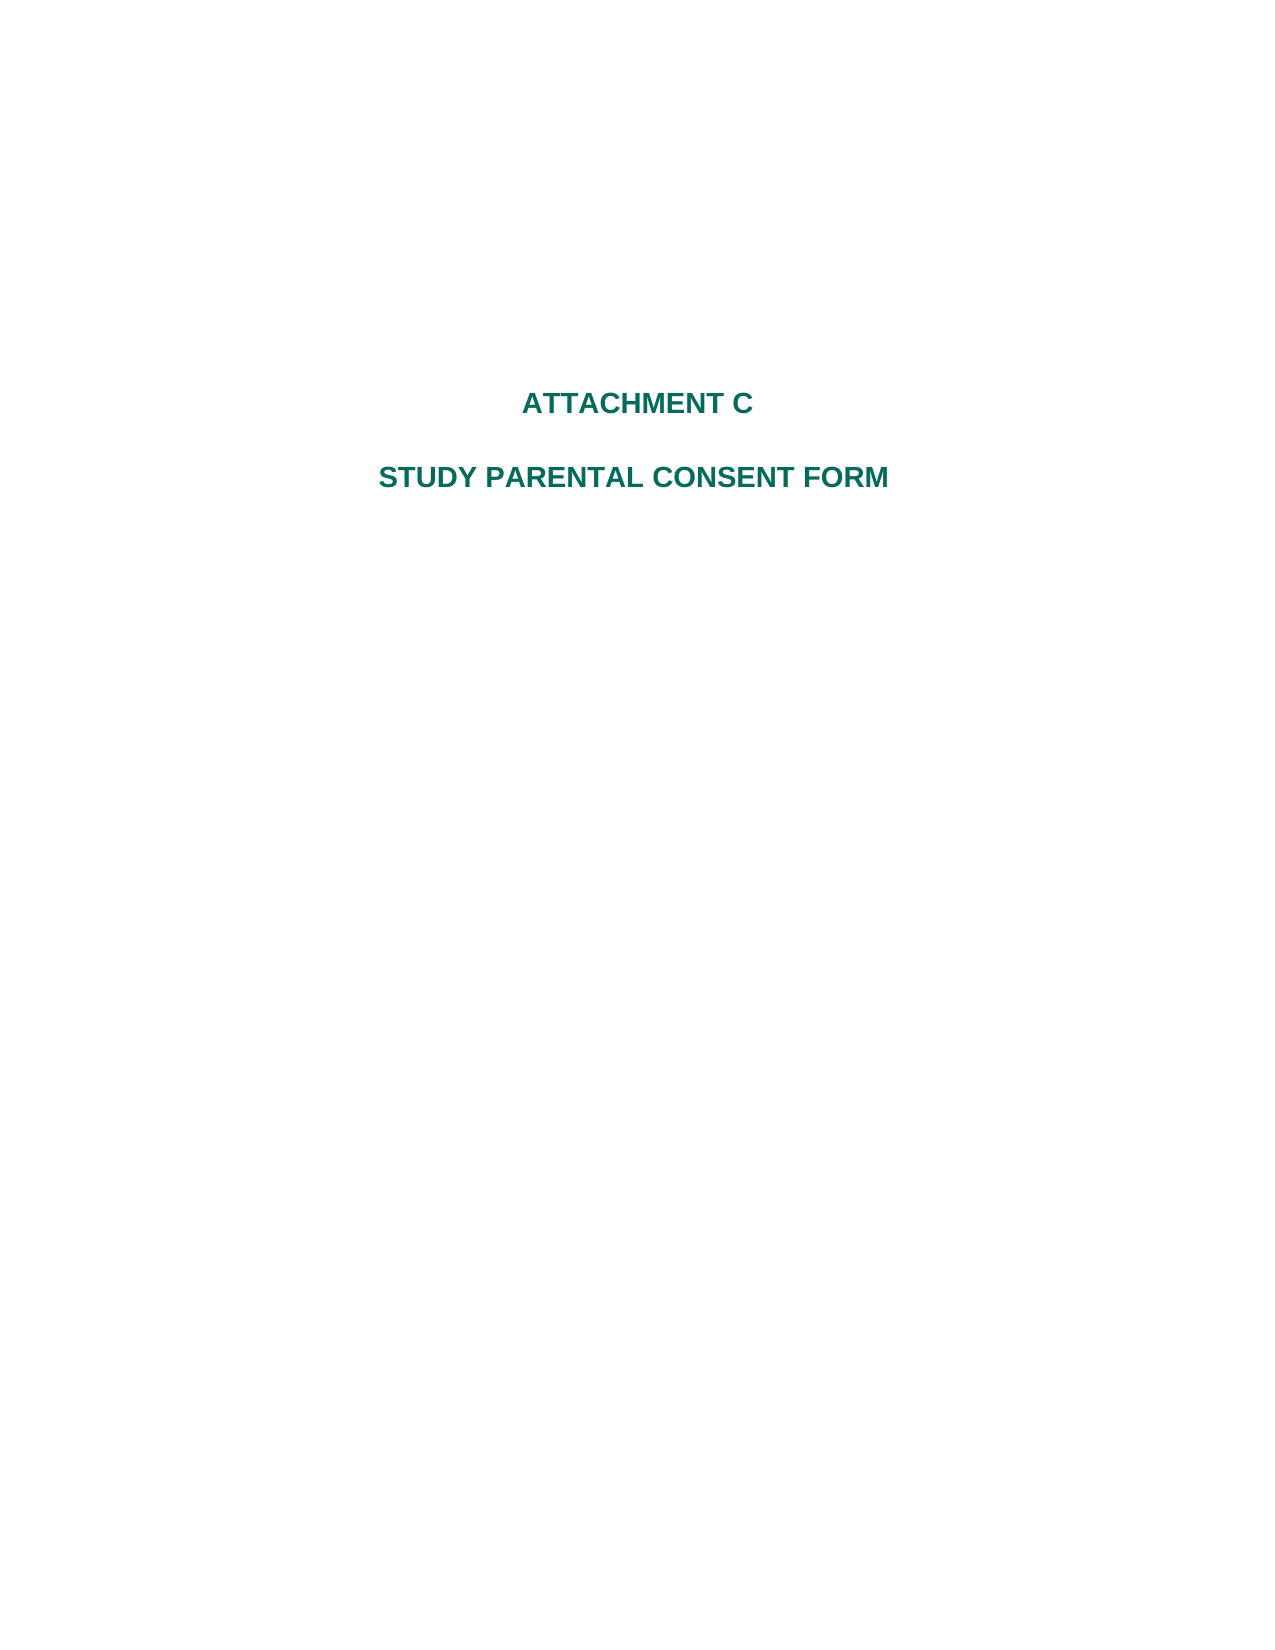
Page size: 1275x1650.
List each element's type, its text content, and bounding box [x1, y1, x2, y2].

title ATTACHMENT C STUDY PARENTAL CONSENT FORM [150, 386, 1125, 494]
